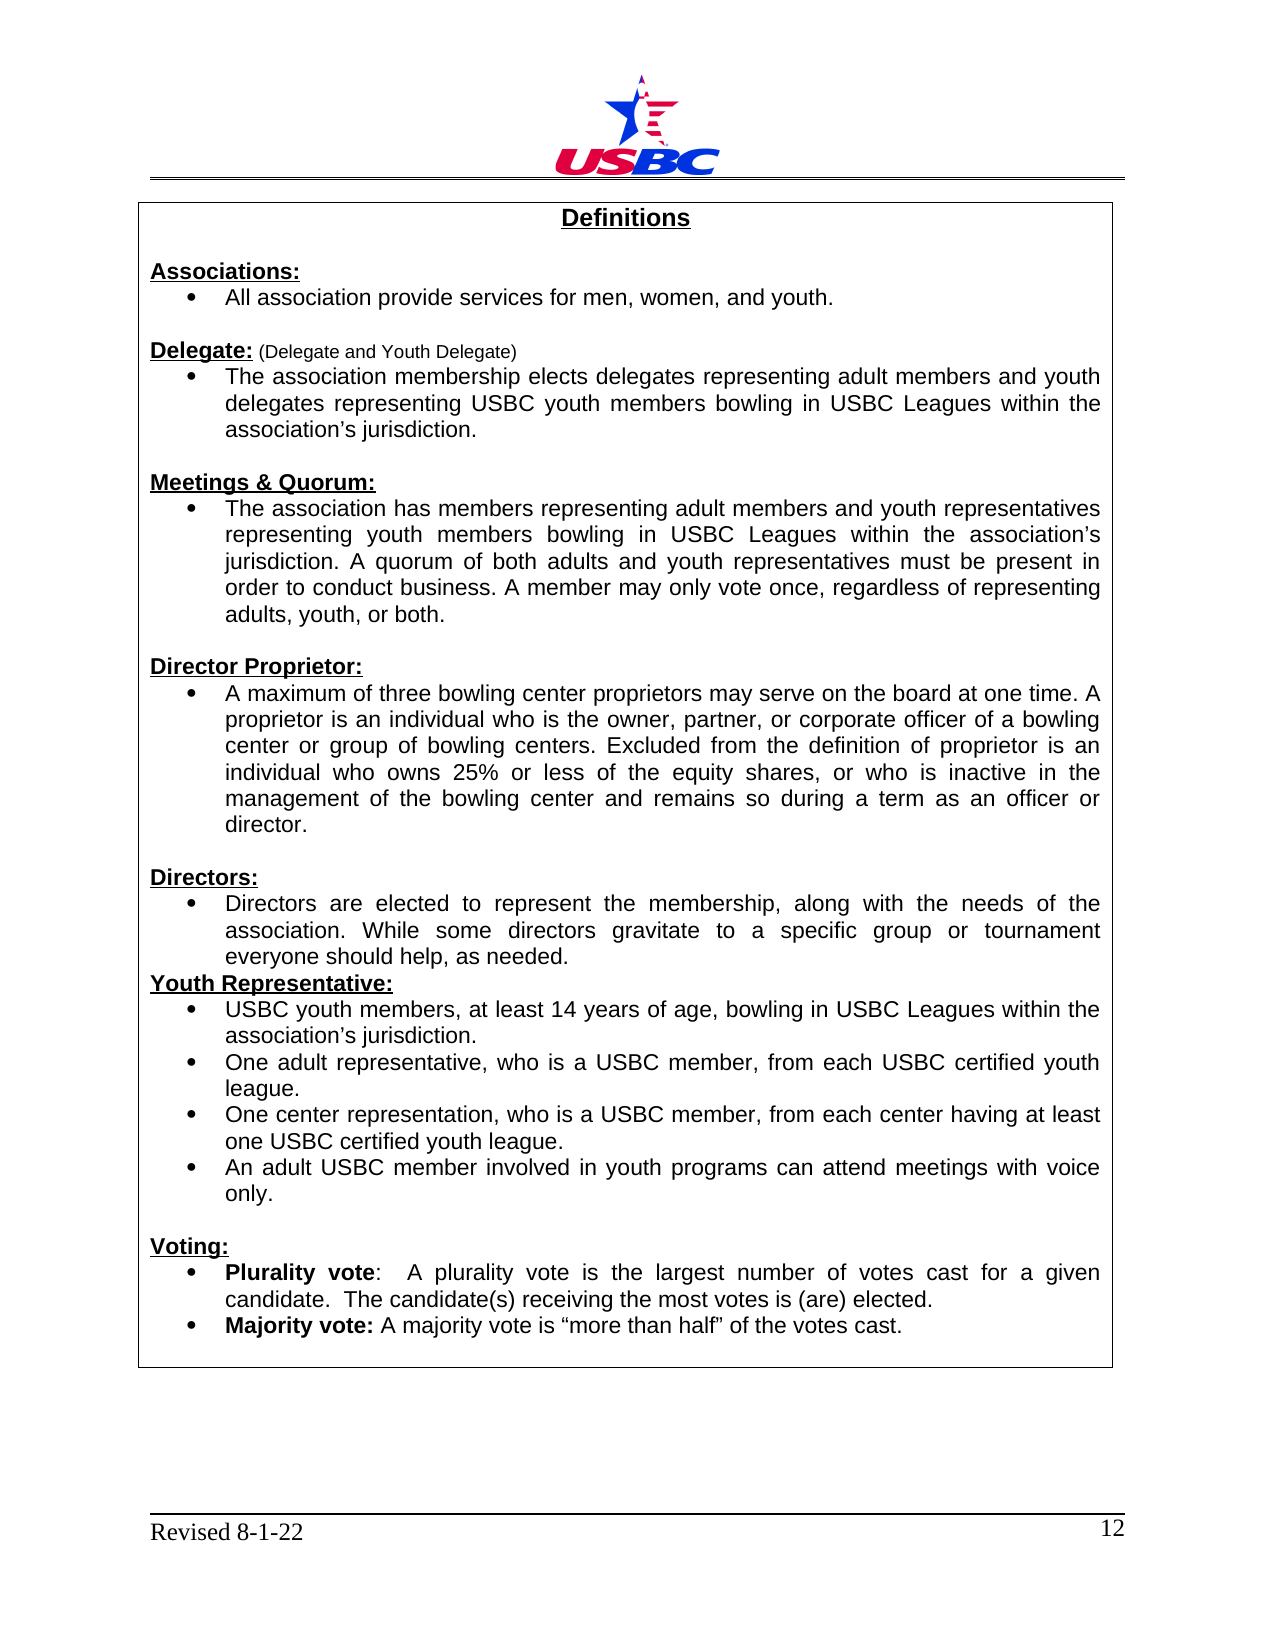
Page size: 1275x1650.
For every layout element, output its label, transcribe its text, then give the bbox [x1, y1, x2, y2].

picture [555, 75, 720, 175]
table_header Definitions Associations: All association provide services for men, women, and youth. Delegate: (Delegate and Youth Delegate) The association membership elects delegates representing adult members and youth delegates representing USBC youth members bowling in USBC Leagues within the association’s jurisdiction. Meetings & Quorum: The association has members representing adult members and youth representatives representing youth members bowling in USBC Leagues within the association’s jurisdiction. A quorum of both adults and youth representatives must be present in order to conduct business. A member may only vote once, regardless of representing adults, youth, or both. Director Proprietor: A maximum of three bowling center proprietors may serve on the board at one time. A proprietor is an individual who is the owner, partner, or corporate officer of a bowling center or group of bowling centers. Excluded from the definition of proprietor is an individual who owns 25% or less of the equity shares, or who is inactive in the management of the bowling center and remains so during a term as an officer or director. Directors: Directors are elected to represent the membership, along with the needs of the association. While some directors gravitate to a specific group or tournament everyone should help, as needed. Youth Representative: USBC youth members, at least 14 years of age, bowling in USBC Leagues within the association’s jurisdiction. One adult representative, who is a USBC member, from each USBC certified youth league. One center representation, who is a USBC member, from each center having at least one USBC certified youth league. An adult USBC member involved in youth programs can attend meetings with voice only. Voting: Plurality vote: A plurality vote is the largest number of votes cast for a given candidate. The candidate(s) receiving the most votes is (are) elected. Majority vote: A majority vote is “more than half” of the votes cast. [139, 203, 1112, 1367]
